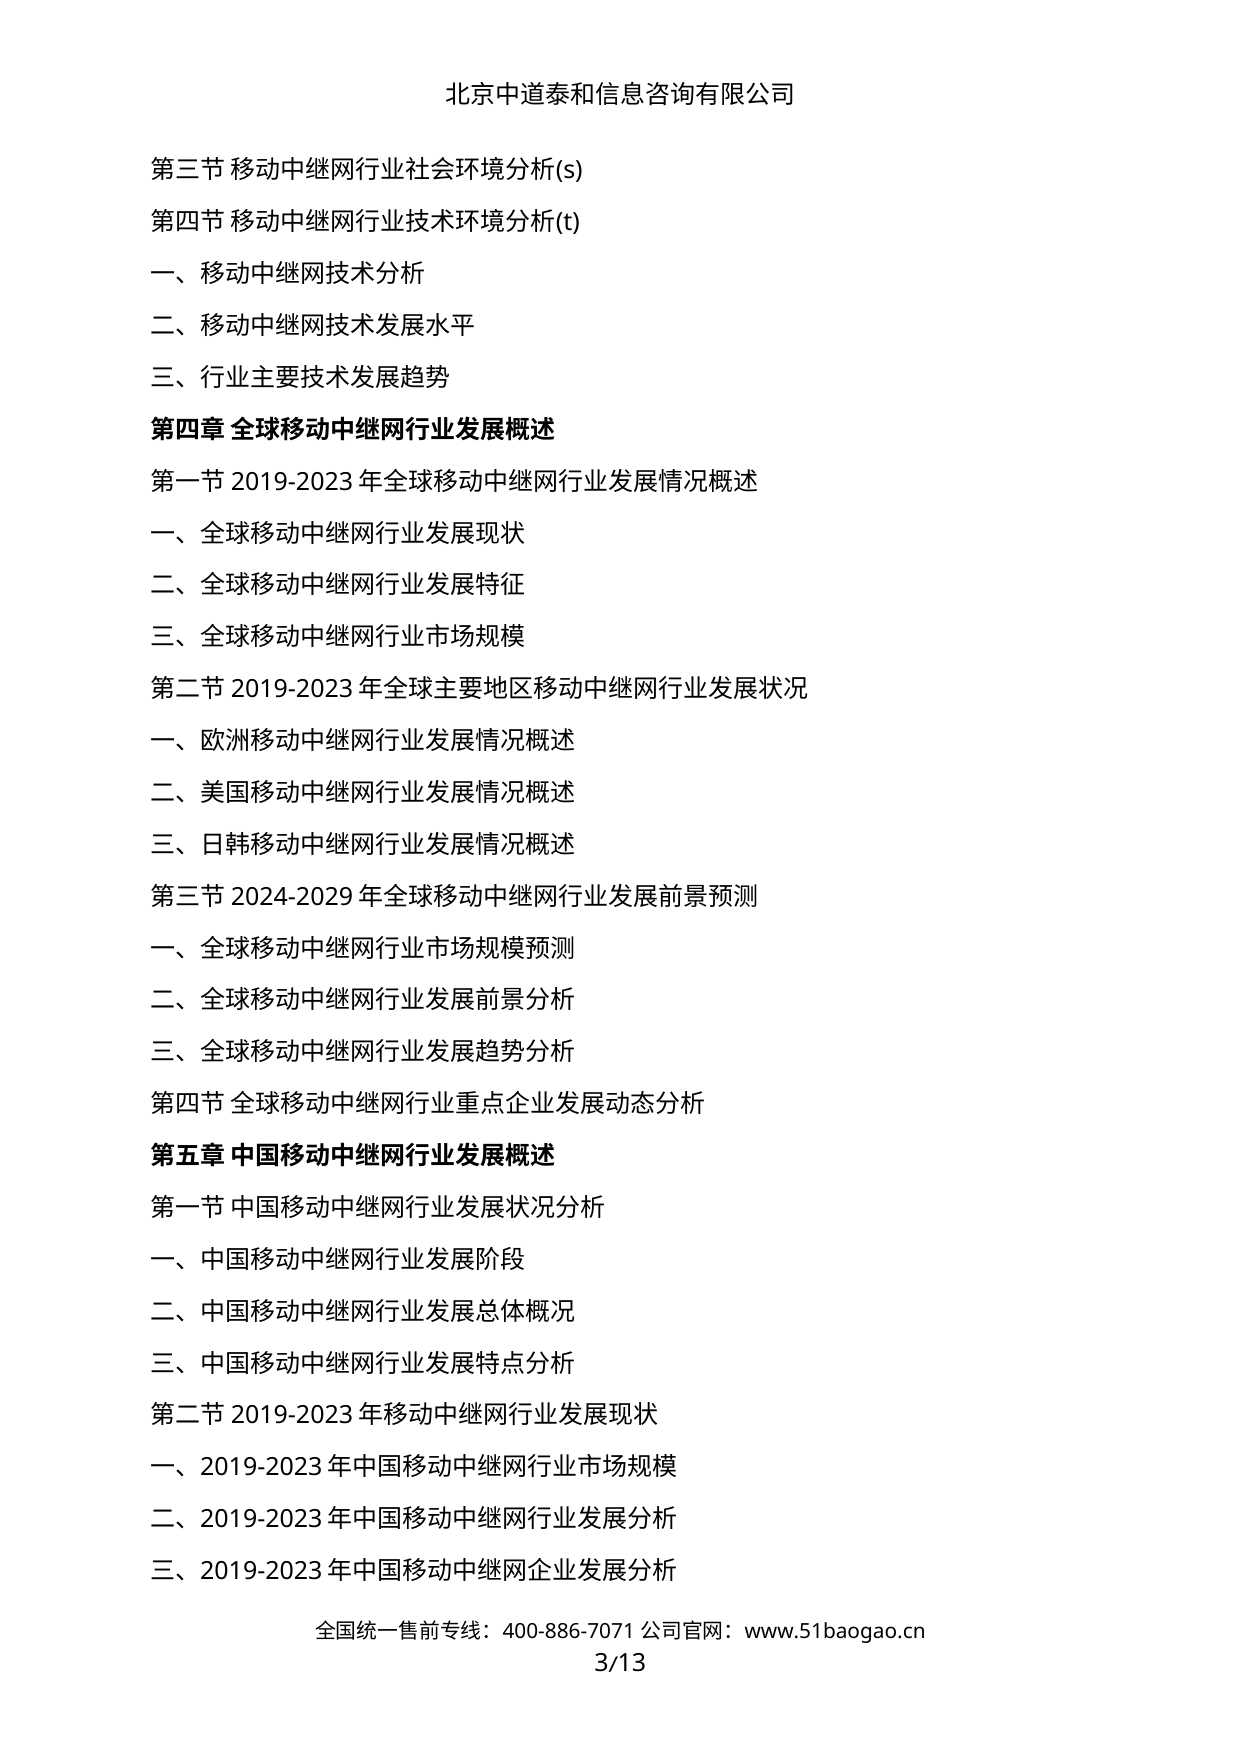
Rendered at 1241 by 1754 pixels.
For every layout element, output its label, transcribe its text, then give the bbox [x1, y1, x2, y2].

text 三、行业主要技术发展趋势 [150, 357, 1090, 394]
text 第四章 全球移动中继网行业发展概述 [150, 409, 1090, 446]
text 三、全球移动中继网行业市场规模 [150, 617, 1090, 653]
text 二、美国移动中继网行业发展情况概述 [150, 772, 1090, 809]
text 第一节 2019-2023年全球移动中继网行业发展情况概述 [150, 461, 1090, 497]
text 二、2019-2023年中国移动中继网行业发展分析 [150, 1499, 1090, 1535]
text 一、全球移动中继网行业市场规模预测 [150, 928, 1090, 964]
text 三、2019-2023年中国移动中继网企业发展分析 [150, 1551, 1090, 1587]
text 第五章 中国移动中继网行业发展概述 [150, 1136, 1090, 1172]
text 第四节 移动中继网行业技术环境分析(t) [150, 202, 1090, 238]
text 第二节 2019-2023年全球主要地区移动中继网行业发展状况 [150, 669, 1090, 705]
text 一、2019-2023年中国移动中继网行业市场规模 [150, 1447, 1090, 1483]
text 三、日韩移动中继网行业发展情况概述 [150, 824, 1090, 861]
text 一、全球移动中继网行业发展现状 [150, 513, 1090, 549]
text 二、中国移动中继网行业发展总体概况 [150, 1291, 1090, 1327]
text 二、移动中继网技术发展水平 [150, 306, 1090, 342]
text 一、中国移动中继网行业发展阶段 [150, 1239, 1090, 1276]
text 三、全球移动中继网行业发展趋势分析 [150, 1032, 1090, 1068]
text 第三节 移动中继网行业社会环境分析(s) [150, 150, 1090, 186]
text 二、全球移动中继网行业发展前景分析 [150, 980, 1090, 1016]
text 第二节 2019-2023年移动中继网行业发展现状 [150, 1395, 1090, 1431]
text 第四节 全球移动中继网行业重点企业发展动态分析 [150, 1084, 1090, 1120]
text 三、中国移动中继网行业发展特点分析 [150, 1343, 1090, 1379]
text 一、移动中继网技术分析 [150, 254, 1090, 290]
text 第一节 中国移动中继网行业发展状况分析 [150, 1187, 1090, 1224]
text 二、全球移动中继网行业发展特征 [150, 565, 1090, 601]
text 一、欧洲移动中继网行业发展情况概述 [150, 721, 1090, 757]
text 第三节 2024-2029年全球移动中继网行业发展前景预测 [150, 876, 1090, 912]
